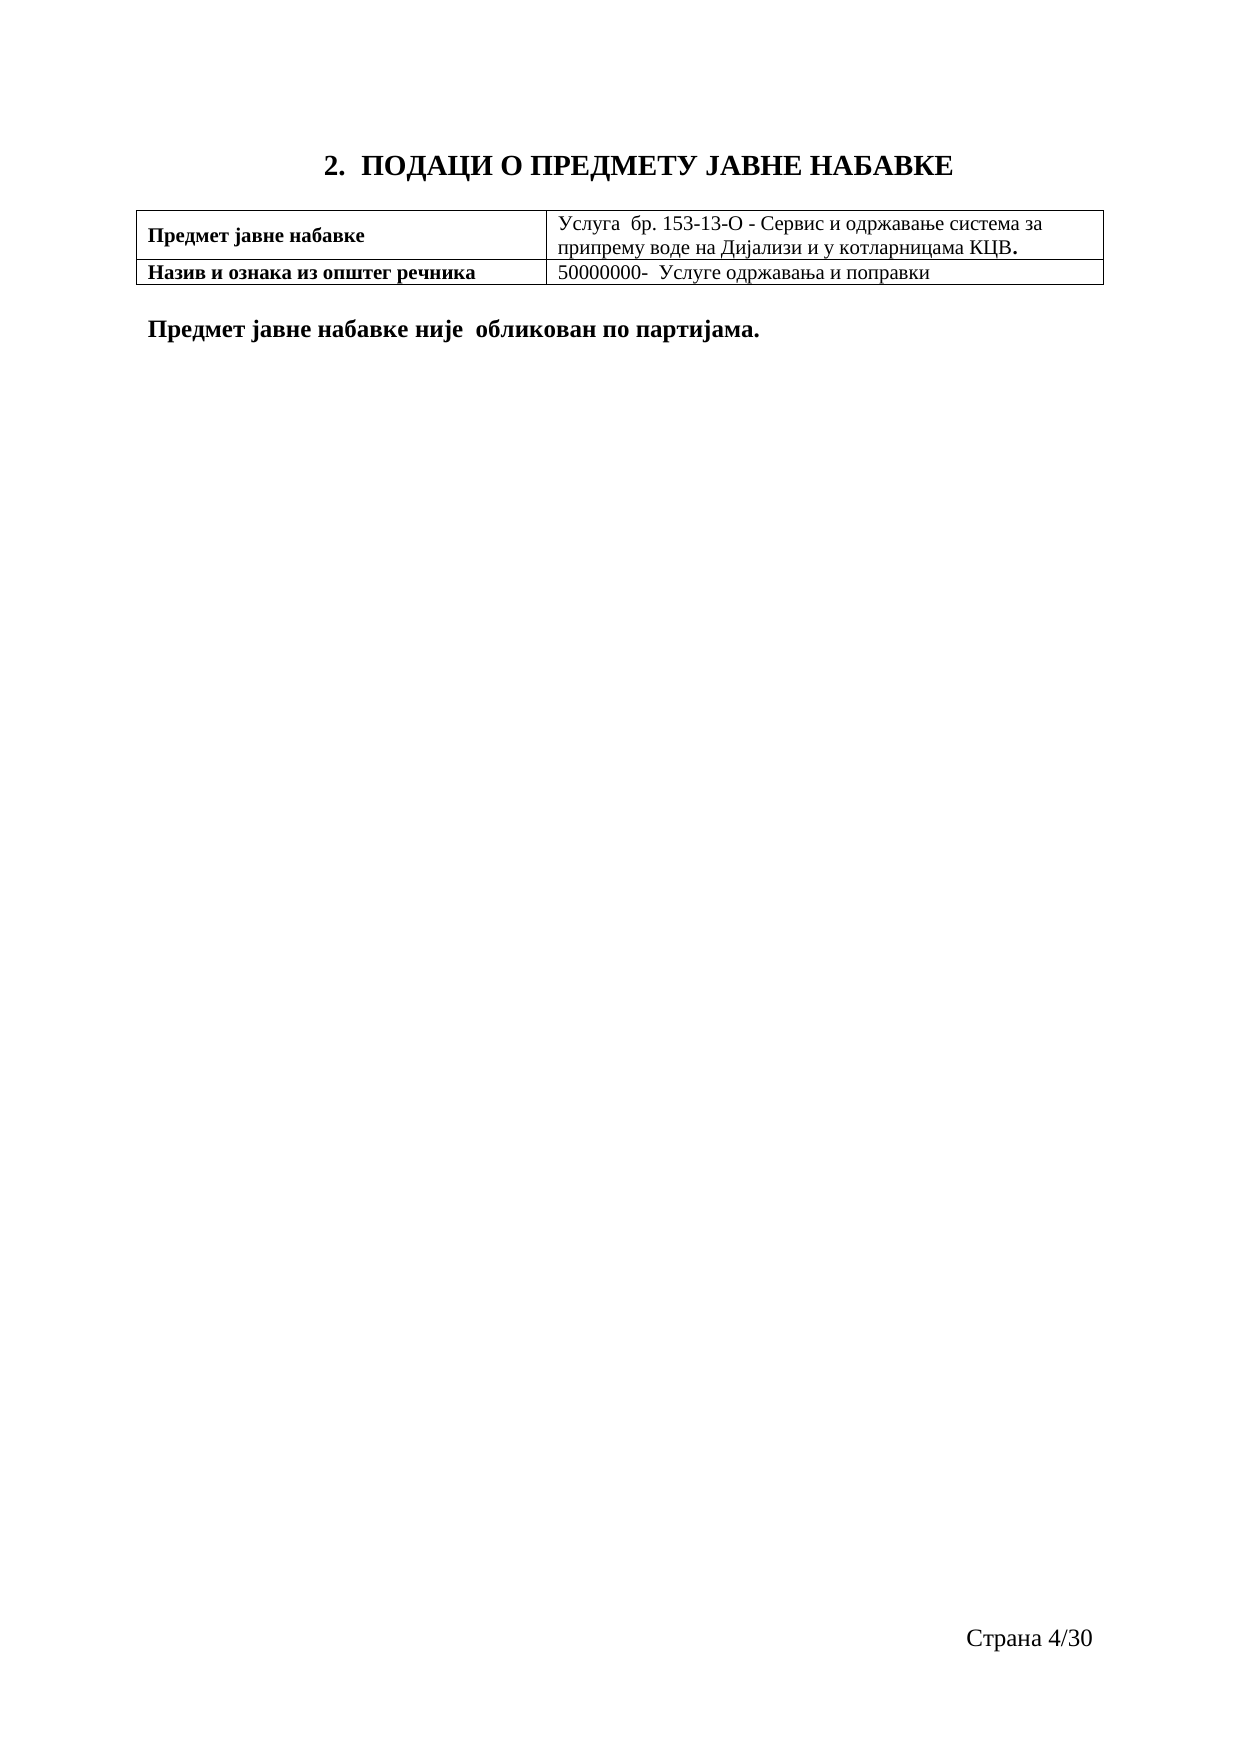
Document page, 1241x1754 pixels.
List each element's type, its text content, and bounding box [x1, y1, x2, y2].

table_cell Назив и ознака из општег речника [137, 260, 546, 284]
table_cell 50000000- Услуге одржавања и поправки [547, 260, 1103, 284]
subtitle ПОДАЦИ О ПРЕДМЕТУ ЈАВНЕ НАБАВКЕ [185, 148, 1092, 181]
table_header Услуга бр. 153-13-О - Сервис и одржавање система за припрему воде на Дијализи и у котларницама КЦВ. [547, 211, 1103, 259]
table_header Предмет јавне набавке [137, 211, 546, 259]
text Предмет јавне набавке није обликован по партијама. [148, 314, 1092, 343]
